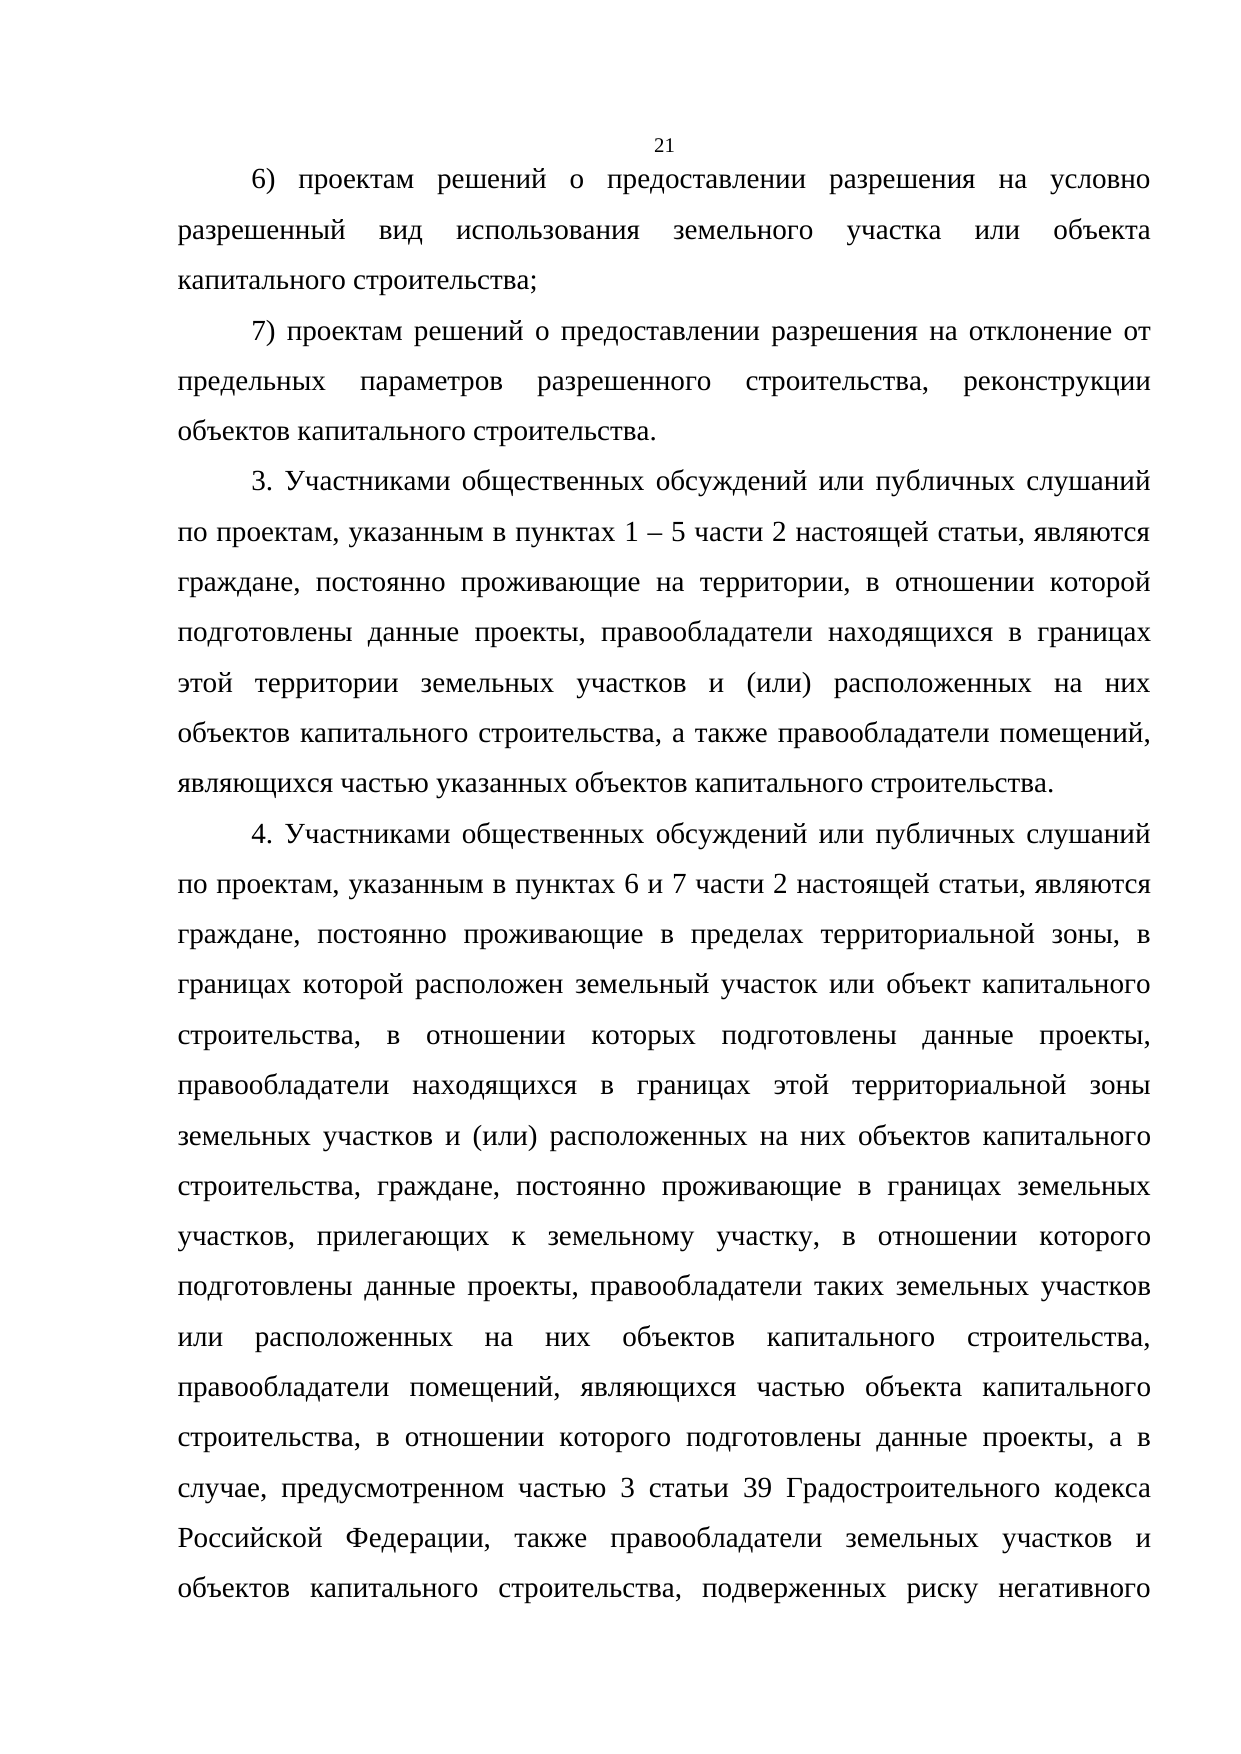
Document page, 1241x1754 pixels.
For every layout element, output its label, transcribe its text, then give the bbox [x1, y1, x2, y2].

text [177, 816, 1152, 1604]
text 6) проектам решений о предоставлении разрешения на условно разрешенный вид использования земельного участка или объекта капитального строительства; [177, 162, 1152, 296]
text 7) проектам решений о предоставлении разрешения на отклонение от предельных параметров разрешенного строительства, реконструкции объектов капитального строительства. [177, 313, 1152, 447]
text 3. Участниками общественных обсуждений или публичных слушаний по проектам, указанным в пунктах 1 – 5 части 2 настоящей статьи, являются граждане, постоянно проживающие на территории, в отношении которой подготовлены данные проекты, правообладатели находящихся в границах этой территории земельных участков и (или) расположенных на них объектов капитального строительства, а также правообладатели помещений, являющихся частью указанных объектов капитального строительства. [177, 463, 1152, 799]
